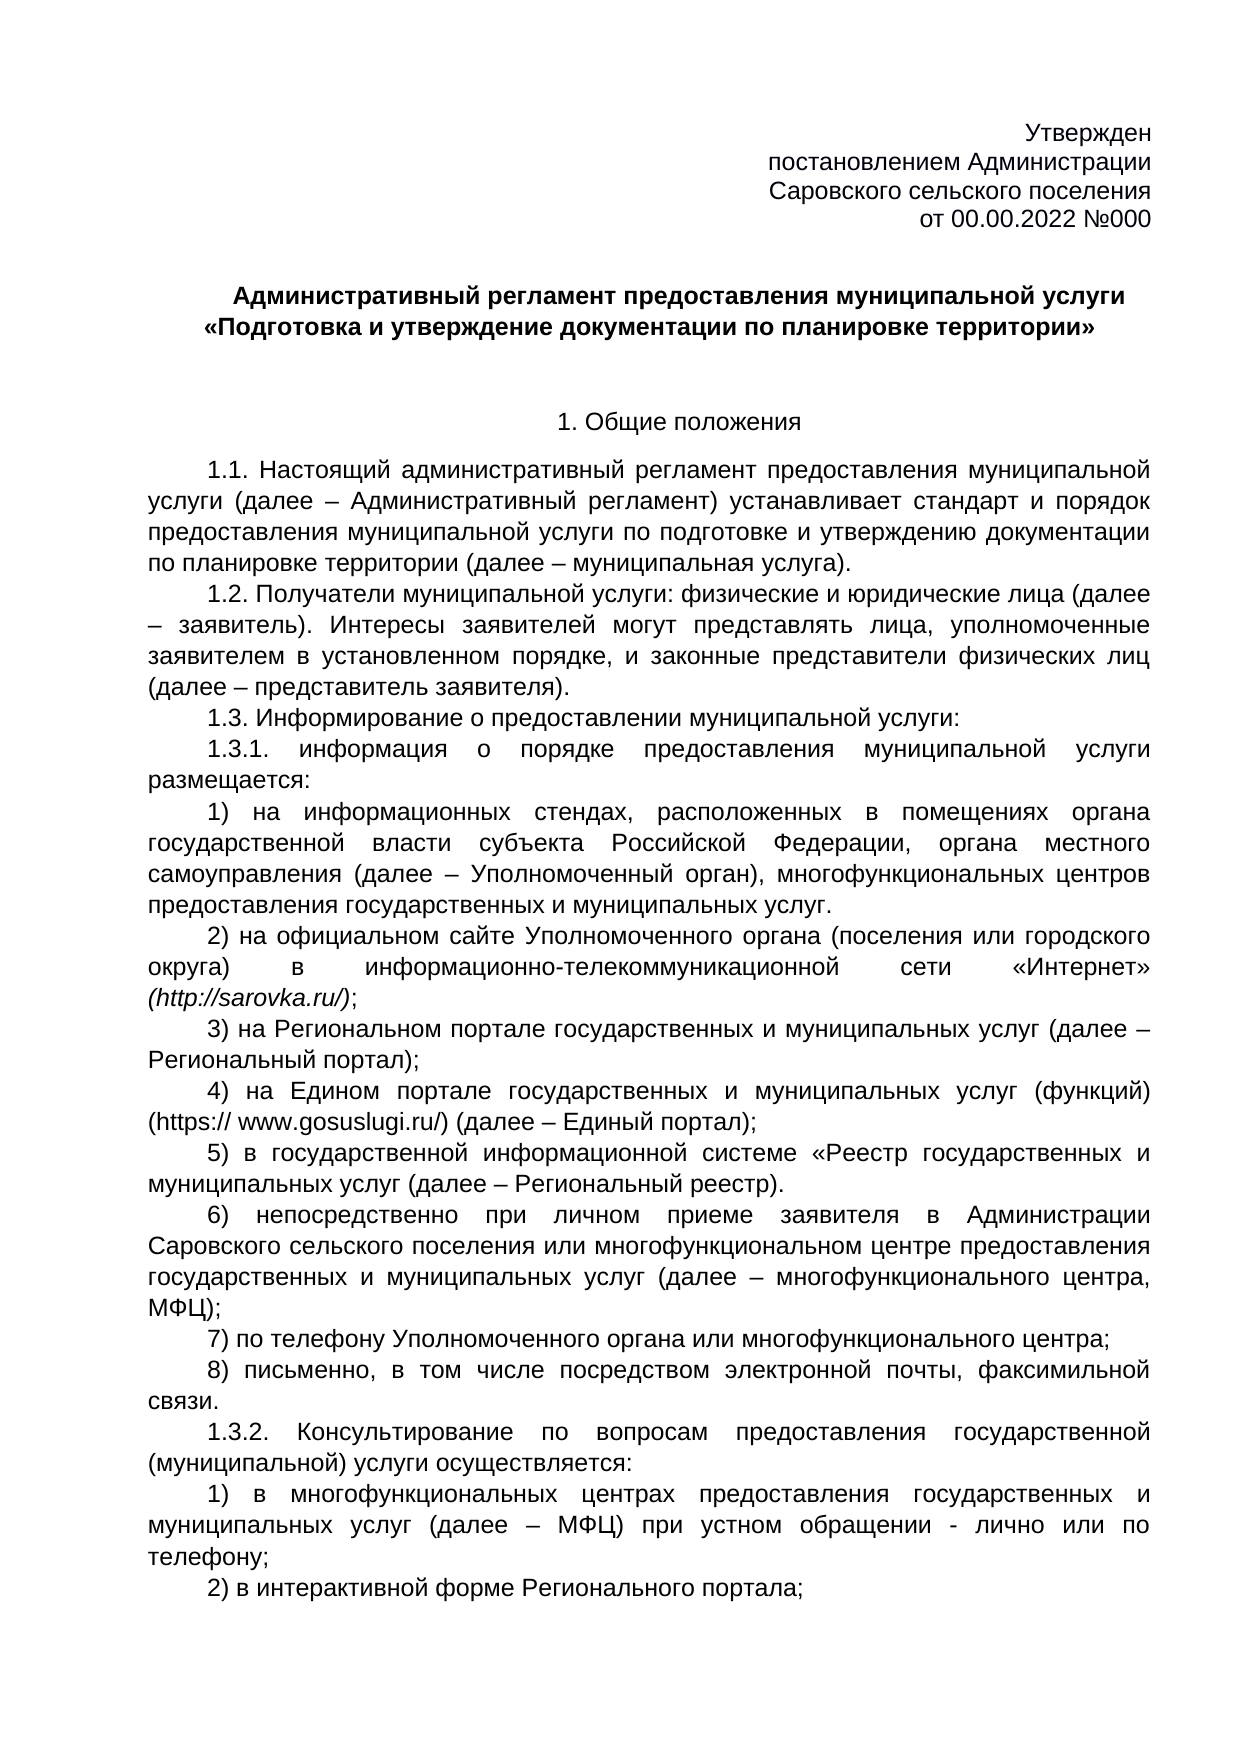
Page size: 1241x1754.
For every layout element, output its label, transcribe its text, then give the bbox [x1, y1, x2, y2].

text 4) на Едином портале государственных и муниципальных услуг (функций) (https:// www.gosuslugi.ru/) (далее – Единый портал); [148, 1076, 1152, 1136]
text 7) по телефону Уполномоченного органа или многофункционального центра; [148, 1324, 1152, 1353]
text 6) непосредственно при личном приеме заявителя в Администрации Саровского сельского поселения или многофункциональном центре предоставления государственных и муниципальных услуг (далее – многофункционального центра, МФЦ); [148, 1200, 1152, 1322]
text 1.3. Информирование о предоставлении муниципальной услуги: [148, 703, 1152, 732]
text 2) в интерактивной форме Регионального портала; [148, 1572, 1152, 1601]
text 1) в многофункциональных центрах предоставления государственных и муниципальных услуг (далее – МФЦ) при устном обращении - лично или по телефону; [148, 1479, 1152, 1570]
text 8) письменно, в том числе посредством электронной почты, факсимильной связи. [148, 1355, 1152, 1415]
text постановлением Администрации [148, 147, 1152, 176]
text Утвержден [148, 118, 1152, 147]
text 1.3.1. информация о порядке предоставления муниципальной услуги размещается: [148, 734, 1152, 794]
text Саровского сельского поселения [148, 176, 1152, 204]
text от 00.00.2022 №000 [148, 204, 1152, 233]
text 1. Общие положения [148, 407, 1152, 436]
text 5) в государственной информационной системе «Реестр государственных и муниципальных услуг (далее – Региональный реестр). [148, 1138, 1152, 1198]
text 3) на Региональном портале государственных и муниципальных услуг (далее – Региональный портал); [148, 1014, 1152, 1073]
text Административный регламент предоставления муниципальной услуги «Подготовка и утверждение документации по планировке территории» [148, 281, 1152, 341]
text 2) на официальном сайте Уполномоченного органа (поселения или городского округа) в информационно-телекоммуникационной сети «Интернет» (http://sarovka.ru/); [148, 921, 1152, 1011]
text 1.2. Получатели муниципальной услуги: физические и юридические лица (далее – заявитель). Интересы заявителей могут представлять лица, уполномоченные заявителем в установленном порядке, и законные представители физических лиц (далее – представитель заявителя). [148, 579, 1152, 701]
text 1.1. Настоящий административный регламент предоставления муниципальной услуги (далее – Административный регламент) устанавливает стандарт и порядок предоставления муниципальной услуги по подготовке и утверждению документации по планировке территории (далее – муниципальная услуга). [148, 455, 1152, 577]
text 1) на информационных стендах, расположенных в помещениях органа государственной власти субъекта Российской Федерации, органа местного самоуправления (далее – Уполномоченный орган), многофункциональных центров предоставления государственных и муниципальных услуг. [148, 796, 1152, 918]
text 1.3.2. Консультирование по вопросам предоставления государственной (муниципальной) услуги осуществляется: [148, 1417, 1152, 1477]
